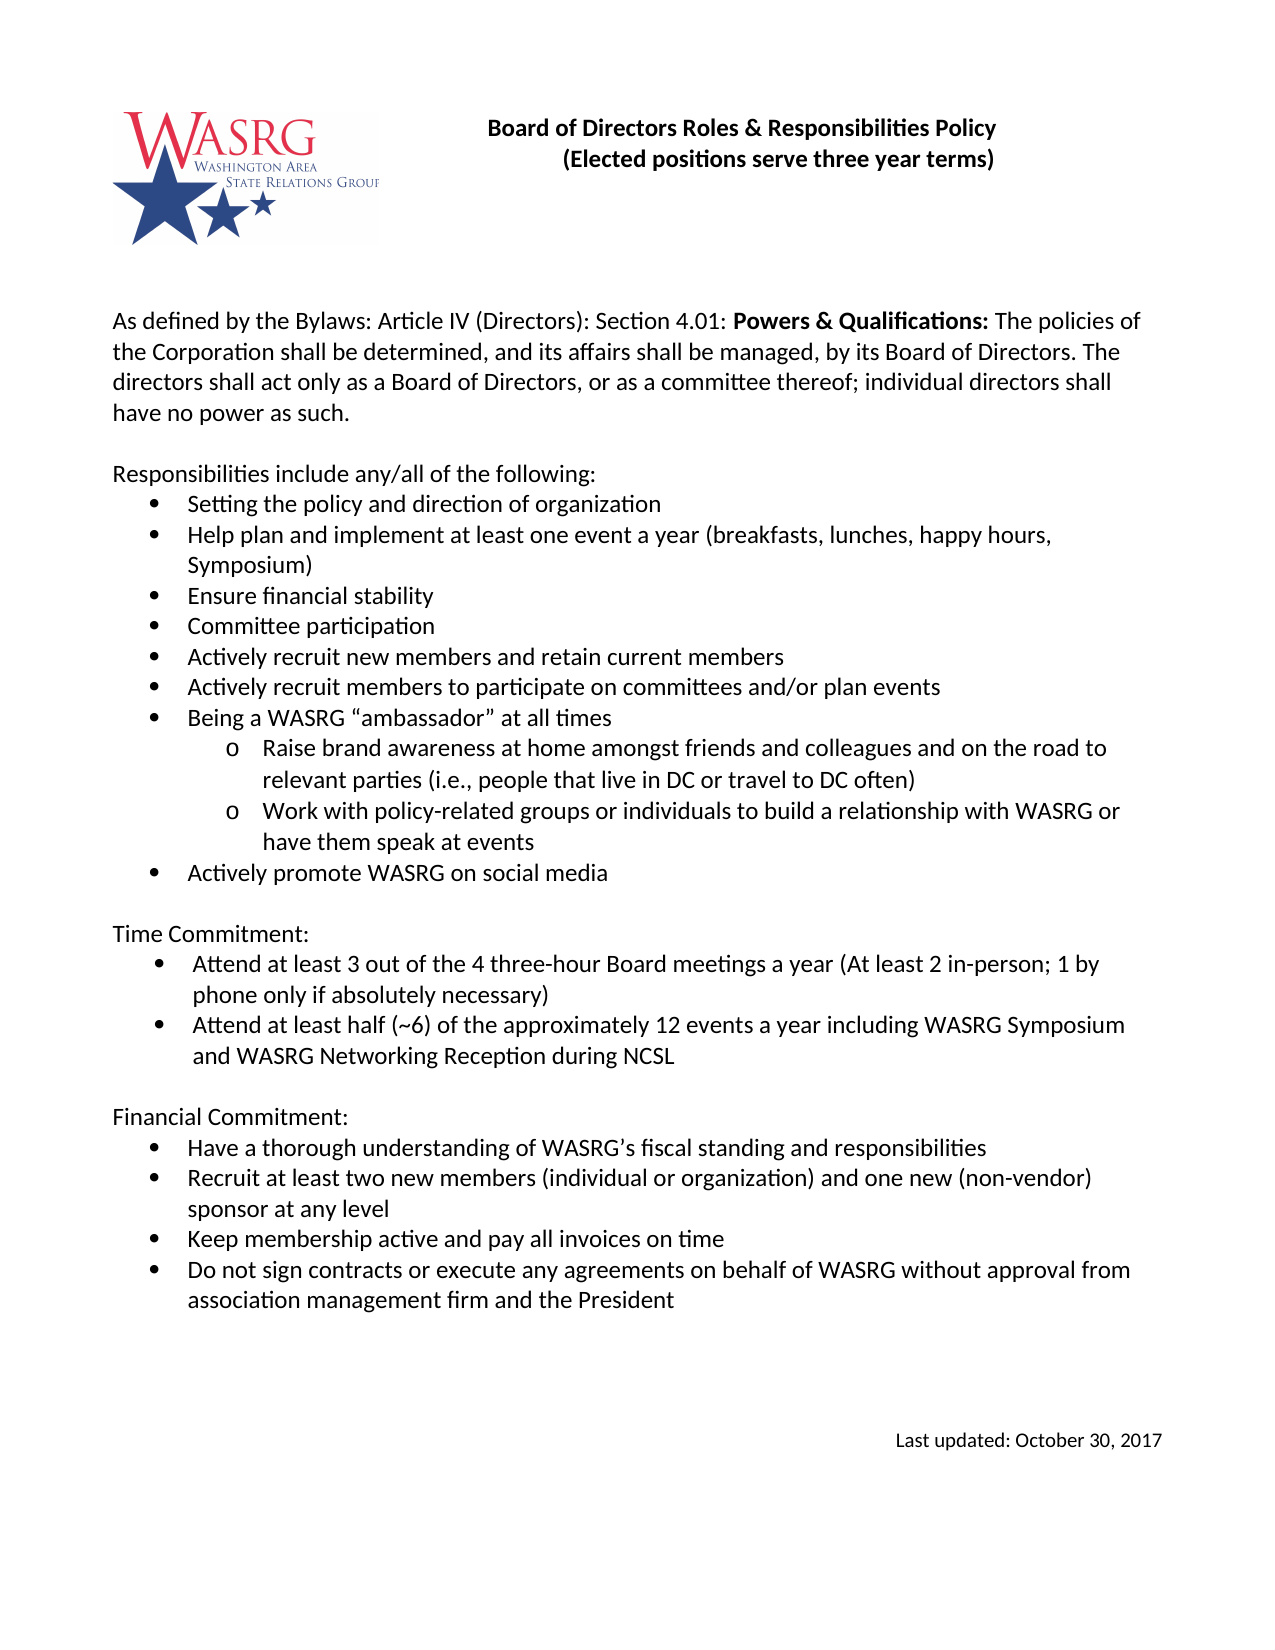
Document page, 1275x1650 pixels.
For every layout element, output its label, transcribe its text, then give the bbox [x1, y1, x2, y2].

picture [112, 112, 379, 245]
text Board of Directors Roles & Responsibilities Policy [379, 112, 1162, 143]
list Have a thorough understanding of WASRG’s fiscal standing and responsibilities [150, 1132, 1162, 1162]
text Financial Commitment: [112, 1101, 1162, 1132]
text As defined by the Bylaws: Article IV (Directors): Section 4.01: Powers & Qualifications: The policies of the Corporation shall be determined, and its affairs shall be managed, by its Board of Directors. The directors shall act only as a Board of Directors, or as a committee thereof; individual directors shall have no power as such. [112, 305, 1162, 427]
list Attend at least 3 out of the 4 three-hour Board meetings a year (At least 2 in-person; 1 by phone only if absolutely necessary) [155, 949, 1162, 1010]
list Actively recruit new members and retain current members [150, 641, 1162, 671]
list Being a WASRG “ambassador” at all times [150, 702, 1162, 732]
list Setting the policy and direction of organization [150, 488, 1162, 519]
list Work with policy-related groups or individuals to build a relationship with WASRG or have them speak at events [225, 795, 1162, 857]
list Attend at least half (~6) of the approximately 12 events a year including WASRG Symposium and WASRG Networking Reception during NCSL [155, 1010, 1162, 1071]
list Recruit at least two new members (individual or organization) and one new (non-vendor) sponsor at any level [150, 1162, 1162, 1223]
text Time Commitment: [112, 918, 1162, 949]
list Actively recruit members to participate on committees and/or plan events [150, 671, 1162, 702]
text Last updated: October 30, 2017 [112, 1427, 1162, 1452]
list Raise brand awareness at home amongst friends and colleagues and on the road to relevant parties (i.e., people that live in DC or travel to DC often) [225, 732, 1162, 795]
list Help plan and implement at least one event a year (breakfasts, lunches, happy hours, Symposium) [150, 519, 1162, 580]
text (Elected positions serve three year terms) [379, 143, 1162, 173]
list Do not sign contracts or execute any agreements on behalf of WASRG without approval from association management firm and the President [150, 1254, 1162, 1315]
list Committee participation [150, 610, 1162, 641]
text Responsibilities include any/all of the following: [112, 458, 1162, 488]
list Keep membership active and pay all invoices on time [150, 1223, 1162, 1254]
list Actively promote WASRG on social media [150, 857, 1162, 888]
list Ensure financial stability [150, 580, 1162, 610]
